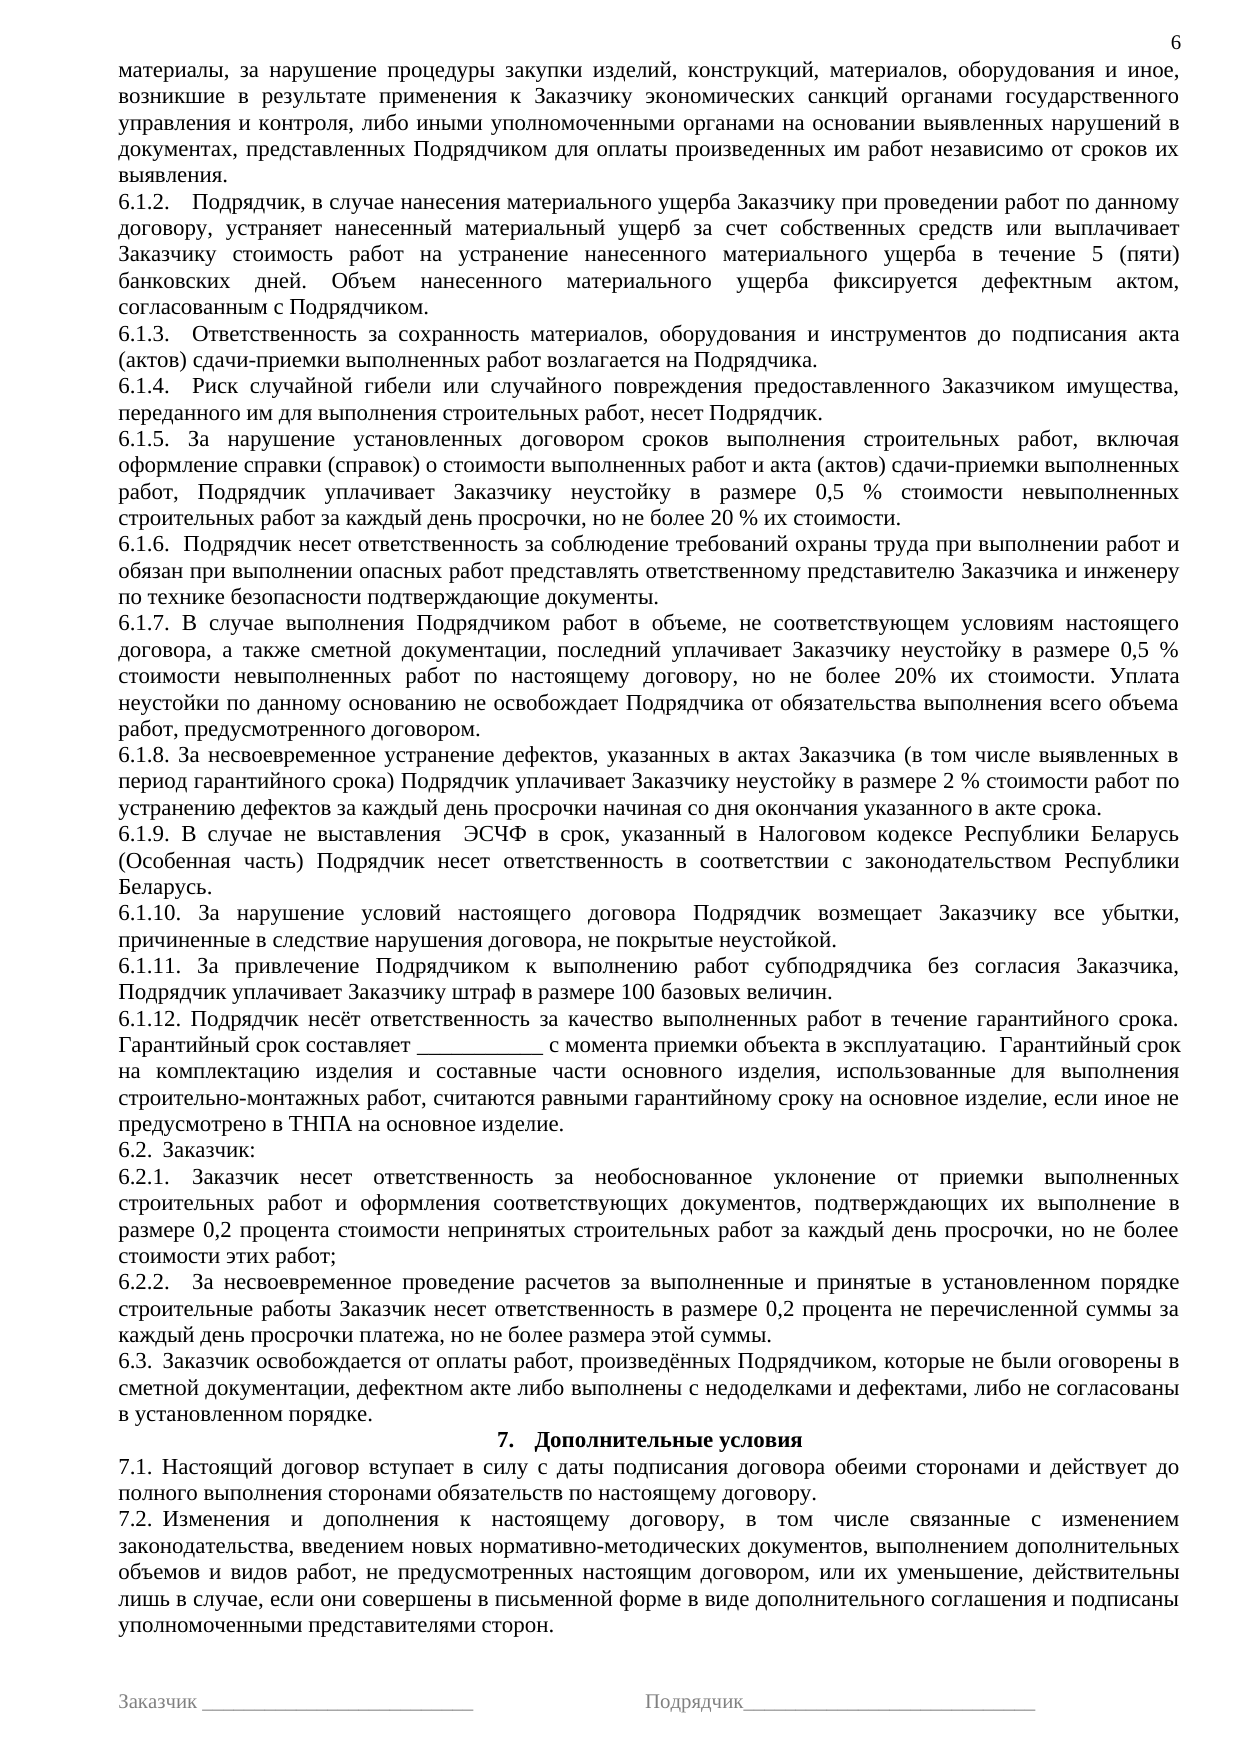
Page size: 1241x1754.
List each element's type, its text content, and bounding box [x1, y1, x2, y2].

text 6.1.6. Подрядчик несет ответственность за соблюдение требований охраны труда при выполнении работ и обязан при выполнении опасных работ представлять ответственному представителю Заказчика и инженеру по технике безопасности подтверждающие документы. [118, 530, 1181, 609]
text 6.1.9. В случае не выставления ЭСЧФ в срок, указанный в Налоговом кодексе Республики Беларусь (Особенная часть) Подрядчик несет ответственность в соответствии с законодательством Республики Беларусь. [118, 820, 1181, 899]
list Заказчик: [118, 1137, 1181, 1163]
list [118, 56, 1181, 188]
text 6.1.10. За нарушение условий настоящего договора Подрядчик возмещает Заказчику все убытки, причиненные в следствие нарушения договора, не покрытые неустойкой. [118, 899, 1181, 952]
list Риск случайной гибели или случайного повреждения предоставленного Заказчиком имущества, переданного им для выполнения строительных работ, несет Подрядчик. [118, 372, 1181, 425]
text 6.1.8. За несвоевременное устранение дефектов, указанных в актах Заказчика (в том числе выявленных в период гарантийного срока) Подрядчик уплачивает Заказчику неустойку в размере 2 % стоимости работ по устранению дефектов за каждый день просрочки начиная со дня окончания указанного в акте срока. [118, 741, 1181, 820]
list За несвоевременное проведение расчетов за выполненные и принятые в установленном порядке строительные работы Заказчик несет ответственность в размере 0,2 процента не перечисленной суммы за каждый день просрочки платежа, но не более размера этой суммы. [118, 1268, 1181, 1347]
text 6.1.7. В случае выполнения Подрядчиком работ в объеме, не соответствующем условиям настоящего договора, а также сметной документации, последний уплачивает Заказчику неустойку в размере 0,5 % стоимости невыполненных работ по настоящему договору, но не более 20% их стоимости. Уплата неустойки по данному основанию не освобождает Подрядчика от обязательства выполнения всего объема работ, предусмотренного договором. [118, 609, 1181, 741]
list Заказчик освобождается от оплаты работ, произведённых Подрядчиком, которые не были оговорены в сметной документации, дефектном акте либо выполнены с недоделками и дефектами, либо не согласованы в установленном порядке. [118, 1347, 1181, 1426]
list Подрядчик, в случае нанесения материального ущерба Заказчику при проведении работ по данному договору, устраняет нанесенный материальный ущерб за счет собственных средств или выплачивает Заказчику стоимость работ на устранение нанесенного материального ущерба в течение 5 (пяти) банковских дней. Объем нанесенного материального ущерба фиксируется дефектным актом, согласованным с Подрядчиком. [118, 188, 1181, 319]
list Заказчик несет ответственность за необоснованное уклонение от приемки выполненных строительных работ и оформления соответствующих документов, подтверждающих их выполнение в размере 0,2 процента стоимости непринятых строительных работ за каждый день просрочки, но не более стоимости этих работ; [118, 1163, 1181, 1268]
text 6.1.11. За привлечение Подрядчиком к выполнению работ субподрядчика без согласия Заказчика, Подрядчик уплачивает Заказчику штраф в размере 100 базовых величин. [118, 952, 1181, 1005]
list Ответственность за сохранность материалов, оборудования и инструментов до подписания акта (актов) сдачи-приемки выполненных работ возлагается на Подрядчика. [118, 319, 1181, 372]
text 6.1.12. Подрядчик несёт ответственность за качество выполненных работ в течение гарантийного срока. Гарантийный срок составляет ___________ с момента приемки объекта в эксплуатацию. Гарантийный срок на комплектацию изделия и составные части основного изделия, использованные для выполнения строительно-монтажных работ, считаются равными гарантийному сроку на основное изделие, если иное не предусмотрено в ТНПА на основное изделие. [118, 1005, 1181, 1137]
text 7.1. Настоящий договор вступает в силу с даты подписания договора обеими сторонами и действует до полного выполнения сторонами обязательств по настоящему договору. [118, 1453, 1181, 1506]
text 6.1.5. За нарушение установленных договором сроков выполнения строительных работ, включая оформление справки (справок) о стоимости выполненных работ и акта (актов) сдачи-приемки выполненных работ, Подрядчик уплачивает Заказчику неустойку в размере 0,5 % стоимости невыполненных строительных работ за каждый день просрочки, но не более 20 % их стоимости. [118, 425, 1181, 530]
list Изменения и дополнения к настоящему договору, в том числе связанные с изменением законодательства, введением новых нормативно-методических документов, выполнением дополнительных объемов и видов работ, не предусмотренных настоящим договором, или их уменьшение, действительны лишь в случае, если они совершены в письменной форме в виде дополнительного соглашения и подписаны уполномоченными представителями сторон. [118, 1506, 1181, 1637]
list Дополнительные условия [118, 1426, 1181, 1453]
